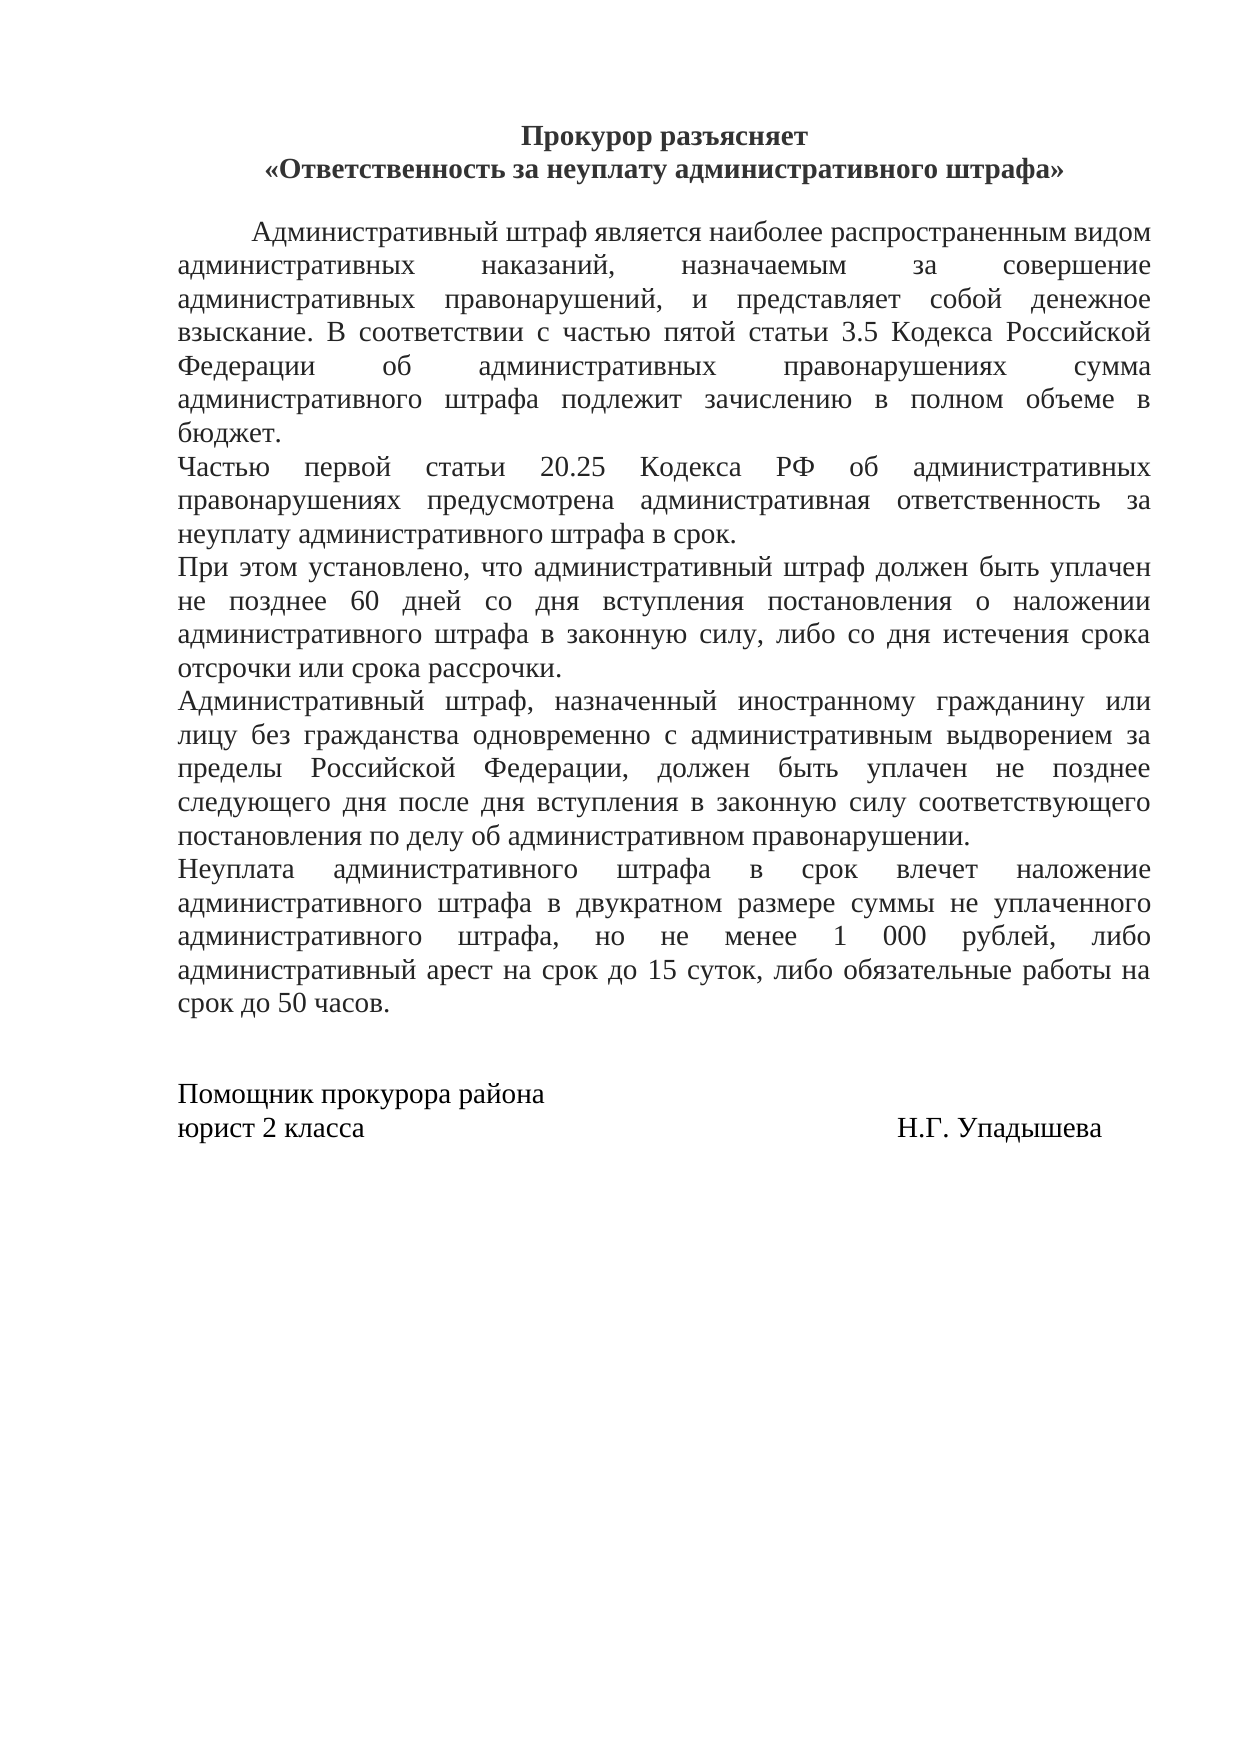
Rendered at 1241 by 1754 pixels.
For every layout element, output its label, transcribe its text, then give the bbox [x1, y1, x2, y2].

text Прокурор разъясняет [177, 118, 1152, 152]
text Помощник прокурора района [177, 1076, 1152, 1110]
text Неуплата административного штрафа в срок влечет наложение административного штрафа в двукратном размере суммы не уплаченного административного штрафа, но не менее 1 000 рублей, либо административный арест на срок до 15 суток, либо обязательные работы на срок до 50 часов. [177, 851, 1152, 1019]
text При этом установлено, что административный штраф должен быть уплачен не позднее 60 дней со дня вступления постановления о наложении административного штрафа в законную силу, либо со дня истечения срока отсрочки или срока рассрочки. [177, 549, 1152, 683]
text Частью первой статьи 20.25 Кодекса РФ об административных правонарушениях предусмотрена административная ответственность за неуплату административного штрафа в срок. [177, 449, 1152, 549]
text юрист 2 класса Н.Г. Упадышева [177, 1110, 1152, 1143]
text Административный штраф, назначенный иностранному гражданину или лицу без гражданства одновременно с административным выдворением за пределы Российской Федерации, должен быть уплачен не позднее следующего дня после дня вступления в законную силу соответствующего постановления по делу об административном правонарушении. [177, 683, 1152, 851]
text Административный штраф является наиболее распространенным видом административных наказаний, назначаемым за совершение административных правонарушений, и представляет собой денежное взыскание. В соответствии с частью пятой статьи 3.5 Кодекса Российской Федерации об административных правонарушениях сумма административного штрафа подлежит зачислению в полном объеме в бюджет. [177, 214, 1152, 449]
text «Ответственность за неуплату административного штрафа» [177, 152, 1152, 185]
